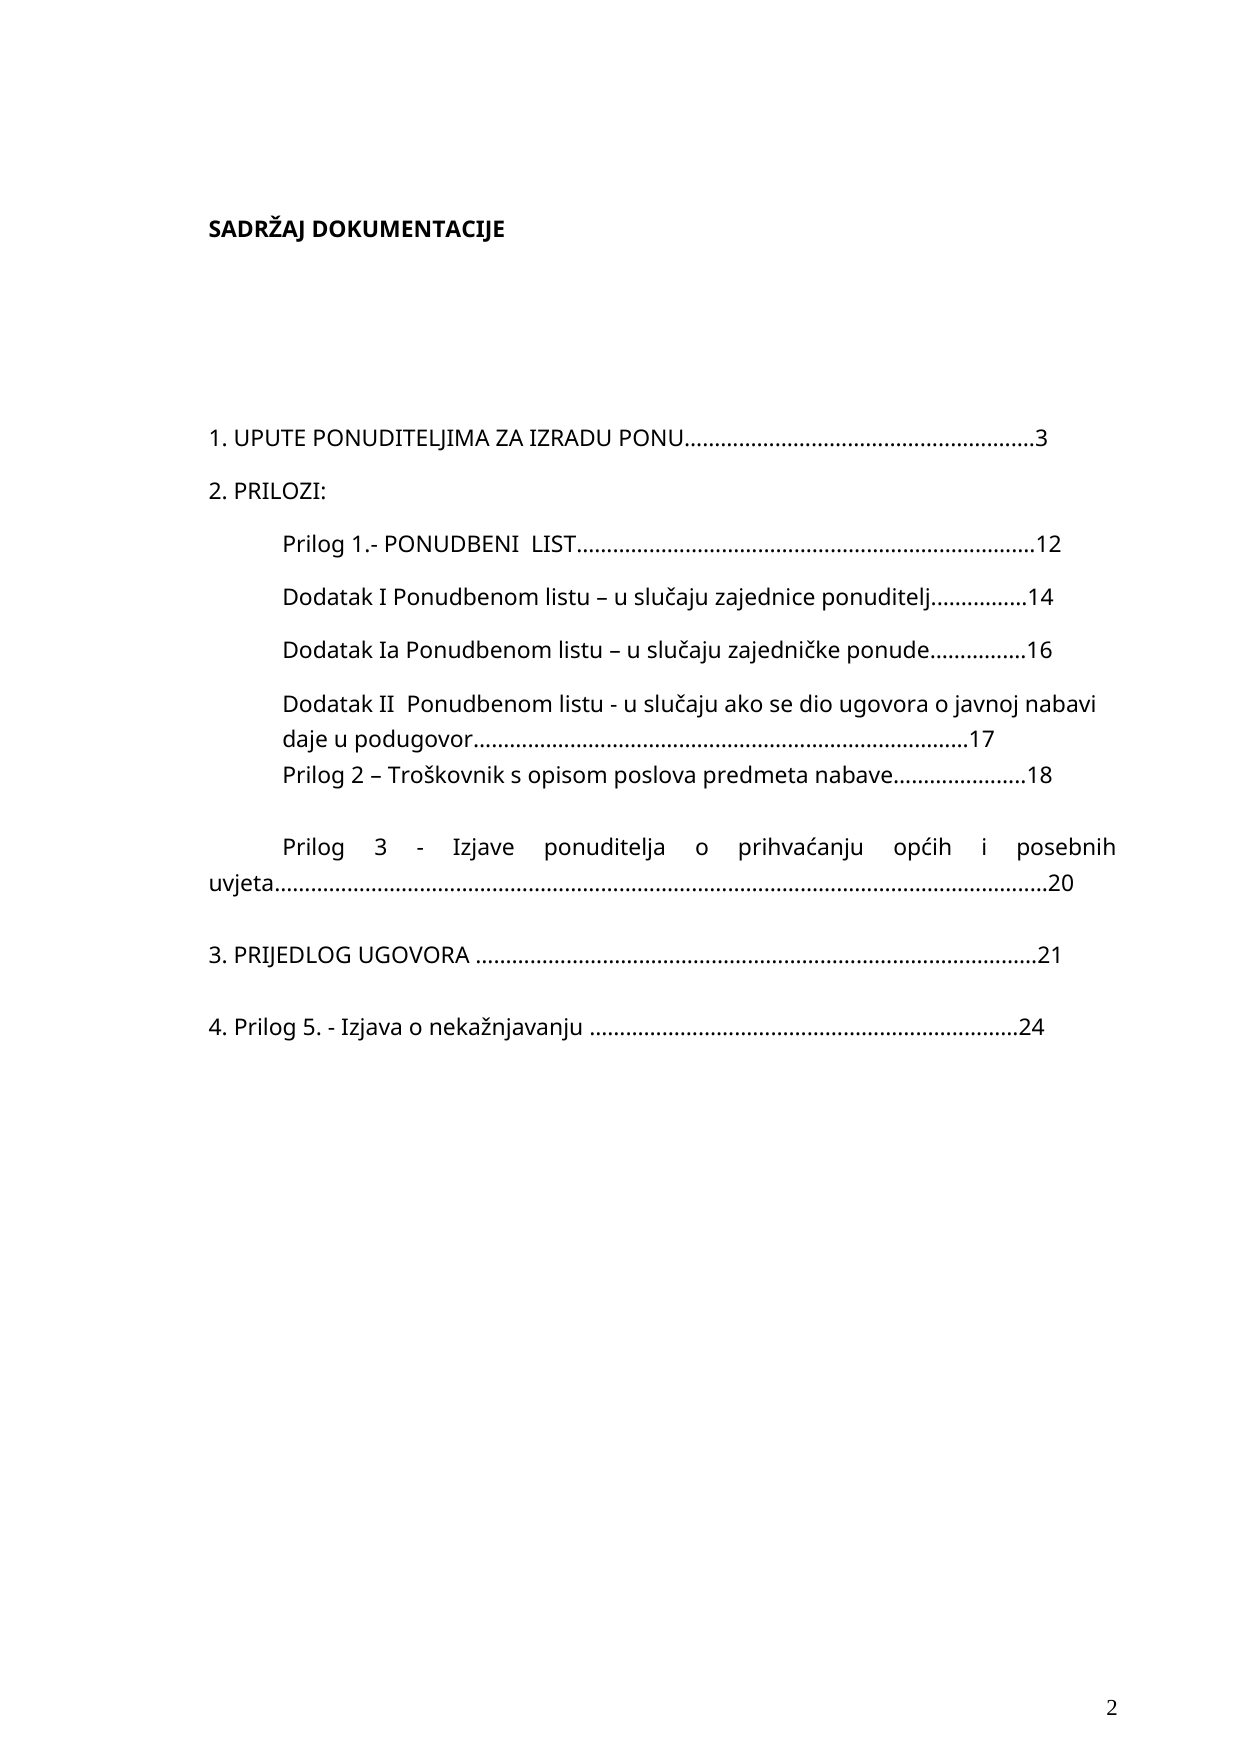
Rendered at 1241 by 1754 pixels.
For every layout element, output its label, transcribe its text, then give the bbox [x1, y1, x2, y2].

text 1. UPUTE PONUDITELJIMA ZA IZRADU PONU……………………………………..………..…3 [208, 422, 1117, 453]
text Prilog 2 – Troškovnik s opisom poslova predmeta nabave…………..……..18 [282, 759, 1117, 791]
text Dodatak II Ponudbenom listu - u slučaju ako se dio ugovora o javnoj nabavi daje u podugovor………….……………………………………………………………17 [282, 687, 1117, 755]
text Dodatak Ia Ponudbenom listu – u slučaju zajedničke ponude…………….16 [208, 634, 1117, 666]
text 2. PRILOZI: [208, 475, 1117, 506]
text 3. PRIJEDLOG UGOVORA …………………………………………………………………………………21 [208, 939, 1117, 970]
text Dodatak I Ponudbenom listu – u slučaju zajednice ponuditelj.……………14 [208, 581, 1117, 612]
text 4. Prilog 5. - Izjava o nekažnjavanju ……………………………………………………..………24 [208, 1011, 1117, 1042]
text Prilog 3 - Izjave ponuditelja o prihvaćanju općih i posebnih uvjeta……………………………………………………………………………………………………………..…20 [208, 831, 1117, 898]
text SADRŽAJ DOKUMENTACIJE [208, 212, 1117, 244]
text Prilog 1.- PONUDBENI LIST……………………………………………………………….…12 [208, 528, 1117, 559]
